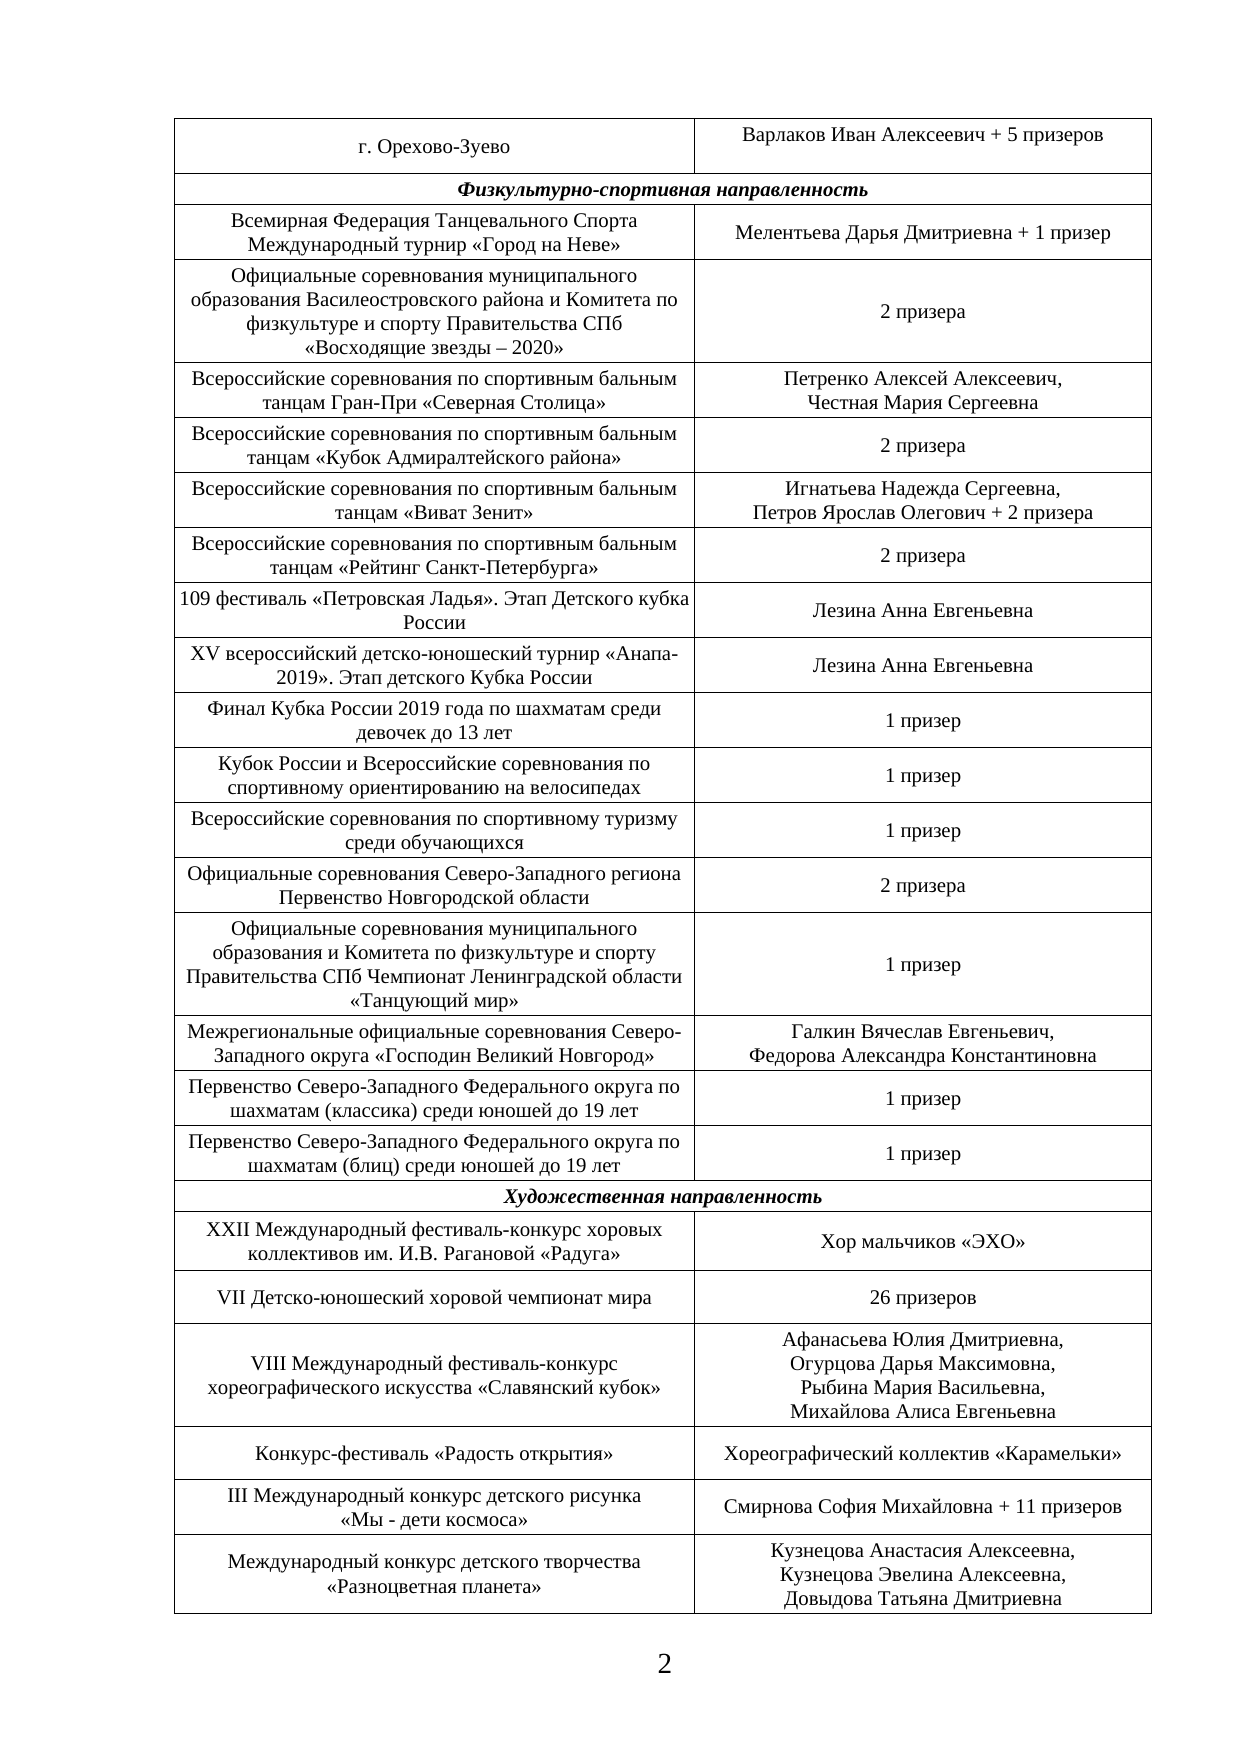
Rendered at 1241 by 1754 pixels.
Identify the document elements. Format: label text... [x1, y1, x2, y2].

table_cell 1 призер [695, 1071, 1151, 1125]
table_cell Официальные соревнования муниципального образования и Комитета по физкультуре и спорту Правительства СПб Чемпионат Ленинградской области «Танцующий мир» [175, 913, 694, 1015]
table_cell VIII Международный фестиваль-конкурс хореографического искусства «Славянский кубок» [175, 1324, 694, 1426]
table_cell Всероссийские соревнования по спортивным бальным танцам «Кубок Адмиралтейского района» [175, 418, 694, 472]
table_cell Всемирная Федерация Танцевального Спорта Международный турнир «Город на Неве» [175, 205, 694, 259]
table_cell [175, 119, 694, 173]
table_cell Игнатьева Надежда Сергеевна, Петров Ярослав Олегович + 2 призера [695, 473, 1151, 527]
table_cell 2 призера [695, 528, 1151, 582]
table_cell Физкультурно-спортивная направленность [175, 174, 1151, 204]
table_cell Мелентьева Дарья Дмитриевна + 1 призер [695, 205, 1151, 259]
table_cell Международный конкурс детского творчества «Разноцветная планета» [175, 1535, 694, 1613]
table_cell Афанасьева Юлия Дмитриевна, Огурцова Дарья Максимовна, Рыбина Мария Васильевна, Михайлова Алиса Евгеньевна [695, 1324, 1151, 1426]
table_cell Хореографический коллектив «Карамельки» [695, 1427, 1151, 1478]
table_cell Официальные соревнования Северо-Западного региона Первенство Новгородской области [175, 858, 694, 912]
table_cell ХV всероссийский детско-юношеский турнир «Анапа-2019». Этап детского Кубка России [175, 638, 694, 692]
table_cell 1 призер [695, 1126, 1151, 1180]
table_cell Кубок России и Всероссийские соревнования по спортивному ориентированию на велосипедах [175, 748, 694, 802]
table_cell 1 призер [695, 693, 1151, 747]
table_cell XXII Международный фестиваль-конкурс хоровых коллективов им. И.В. Рагановой «Радуга» [175, 1212, 694, 1270]
table_cell 1 призер [695, 803, 1151, 857]
table_cell VII Детско-юношеский хоровой чемпионат мира [175, 1271, 694, 1323]
table_cell Официальные соревнования муниципального образования Василеостровского района и Комитета по физкультуре и спорту Правительства СПб «Восходящие звезды – 2020» [175, 260, 694, 362]
table_cell Межрегиональные официальные соревнования Северо-Западного округа «Господин Великий Новгород» [175, 1016, 694, 1070]
table_cell Финал Кубка России 2019 года по шахматам среди девочек до 13 лет [175, 693, 694, 747]
table_cell 109 фестиваль «Петровская Ладья». Этап Детского кубка России [175, 583, 694, 637]
table_cell Первенство Северо-Западного Федерального округа по шахматам (блиц) среди юношей до 19 лет [175, 1126, 694, 1180]
table_cell 2 призера [695, 858, 1151, 912]
table_cell 26 призеров [695, 1271, 1151, 1323]
table_cell Лезина Анна Евгеньевна [695, 583, 1151, 637]
table_cell 2 призера [695, 418, 1151, 472]
table_cell Всероссийские соревнования по спортивным бальным танцам «Виват Зенит» [175, 473, 694, 527]
table_cell 2 призера [695, 260, 1151, 362]
table_cell Кузнецова Анастасия Алексеевна, Кузнецова Эвелина Алексеевна, Довыдова Татьяна Дмитриевна [695, 1535, 1151, 1613]
table_cell Лезина Анна Евгеньевна [695, 638, 1151, 692]
table_cell Галкин Вячеслав Евгеньевич, Федорова Александра Константиновна [695, 1016, 1151, 1070]
table_cell 1 призер [695, 913, 1151, 1015]
table_cell Хор мальчиков «ЭХО» [695, 1212, 1151, 1270]
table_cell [695, 119, 1151, 173]
table_cell Всероссийские соревнования по спортивному туризму среди обучающихся [175, 803, 694, 857]
table_cell III Международный конкурс детского рисунка «Мы - дети космоса» [175, 1480, 694, 1533]
table_cell Всероссийские соревнования по спортивным бальным танцам «Рейтинг Санкт-Петербурга» [175, 528, 694, 582]
table_cell 1 призер [695, 748, 1151, 802]
table_cell Смирнова София Михайловна + 11 призеров [695, 1480, 1151, 1533]
table_cell Конкурс-фестиваль «Радость открытия» [175, 1427, 694, 1478]
table_cell Художественная направленность [175, 1181, 1151, 1211]
table_cell Всероссийские соревнования по спортивным бальным танцам Гран-При «Северная Столица» [175, 363, 694, 417]
table_cell Петренко Алексей Алексеевич, Честная Мария Сергеевна [695, 363, 1151, 417]
table_cell Первенство Северо-Западного Федерального округа по шахматам (классика) среди юношей до 19 лет [175, 1071, 694, 1125]
